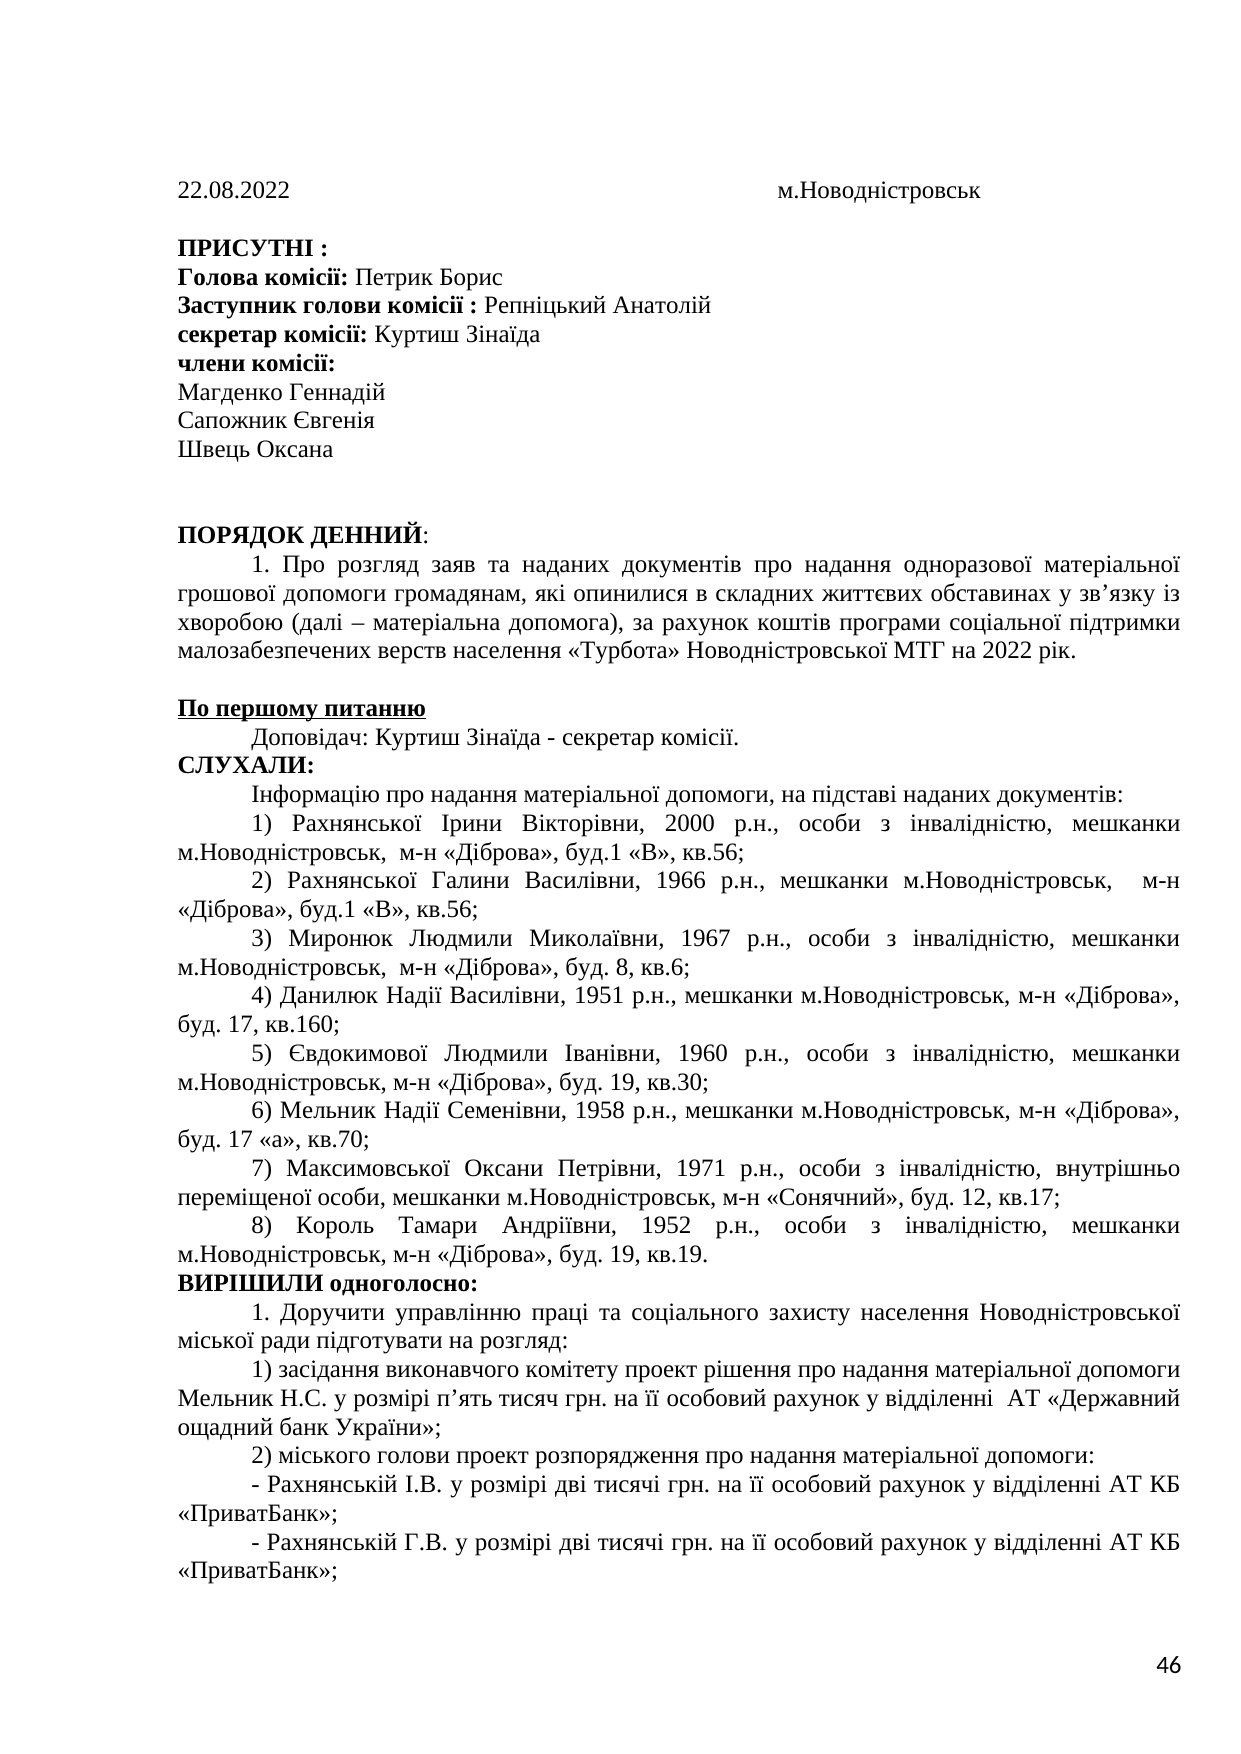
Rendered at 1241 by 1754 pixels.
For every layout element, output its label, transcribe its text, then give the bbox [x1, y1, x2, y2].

text 1) засідання виконавчого комітету проект рішення про надання матеріальної допомоги Мельник Н.С. у розмірі п’ять тисяч грн. на її особовий рахунок у відділенні АТ «Державний ощадний банк України»; [177, 1354, 1181, 1441]
text ПРИСУТНІ : [177, 233, 1181, 262]
text 3) Миронюк Людмили Миколаївни, 1967 р.н., особи з інвалідністю, мешканки м.Новодністровськ, м-н «Діброва», буд. 8, кв.6; [177, 923, 1181, 981]
text Заступник голови комісії : Репніцький Анатолій [177, 291, 1181, 319]
text - Рахнянській Г.В. у розмірі дві тисячі грн. на її особовий рахунок у відділенні АТ КБ «ПриватБанк»; [177, 1527, 1181, 1584]
text СЛУХАЛИ: [177, 751, 1181, 779]
text Сапожник Євгенія [177, 406, 1181, 434]
text 22.08.2022 м.Новодністровськ [177, 176, 1181, 204]
text 1. Про розгляд заяв та наданих документів про надання одноразової матеріальної грошової допомоги громадянам, які опинилися в складних життєвих обставинах у зв’язку із хворобою (далі – матеріальна допомога), за рахунок коштів програми соціальної підтримки малозабезпечених верств населення «Турбота» Новодністровської МТГ на 2022 рік. [177, 549, 1181, 664]
text ВИРІШИЛИ одноголосно: [177, 1268, 1181, 1297]
text Магденко Геннадій [177, 377, 1181, 406]
text 2) міського голови проект розпорядження про надання матеріальної допомоги: [177, 1441, 1181, 1469]
text 7) Максимовської Оксани Петрівни, 1971 р.н., особи з інвалідністю, внутрішньо переміщеної особи, мешканки м.Новодністровськ, м-н «Сонячний», буд. 12, кв.17; [177, 1153, 1181, 1211]
text секретар комісії: Куртиш Зінаїда [177, 319, 1181, 348]
text Швець Оксана [177, 434, 1181, 463]
text 5) Євдокимової Людмили Іванівни, 1960 р.н., особи з інвалідністю, мешканки м.Новодністровськ, м-н «Діброва», буд. 19, кв.30; [177, 1038, 1181, 1096]
text 2) Рахнянської Галини Василівни, 1966 р.н., мешканки м.Новодністровськ, м-н «Діброва», буд.1 «В», кв.56; [177, 866, 1181, 923]
text 1) Рахнянської Ірини Вікторівни, 2000 р.н., особи з інвалідністю, мешканки м.Новодністровськ, м-н «Діброва», буд.1 «В», кв.56; [177, 808, 1181, 866]
text члени комісії: [177, 348, 1181, 377]
text 8) Король Тамари Андріївни, 1952 р.н., особи з інвалідністю, мешканки м.Новодністровськ, м-н «Діброва», буд. 19, кв.19. [177, 1211, 1181, 1268]
text Доповідач: Куртиш Зінаїда - секретар комісії. [177, 722, 1181, 751]
text Інформацію про надання матеріальної допомоги, на підставі наданих документів: [177, 779, 1181, 808]
text По першому питанню [177, 693, 1181, 722]
text 1. Доручити управлінню праці та соціального захисту населення Новодністровської міської ради підготувати на розгляд: [177, 1297, 1181, 1354]
text ПОРЯДОК ДЕННИЙ: [177, 521, 1181, 549]
text - Рахнянській І.В. у розмірі дві тисячі грн. на її особовий рахунок у відділенні АТ КБ «ПриватБанк»; [177, 1469, 1181, 1527]
text Голова комісії: Петрик Борис [177, 262, 1181, 291]
text 4) Данилюк Надії Василівни, 1951 р.н., мешканки м.Новодністровськ, м-н «Діброва», буд. 17, кв.160; [177, 981, 1181, 1038]
text 6) Мельник Надії Семенівни, 1958 р.н., мешканки м.Новодністровськ, м-н «Діброва», буд. 17 «а», кв.70; [177, 1096, 1181, 1153]
